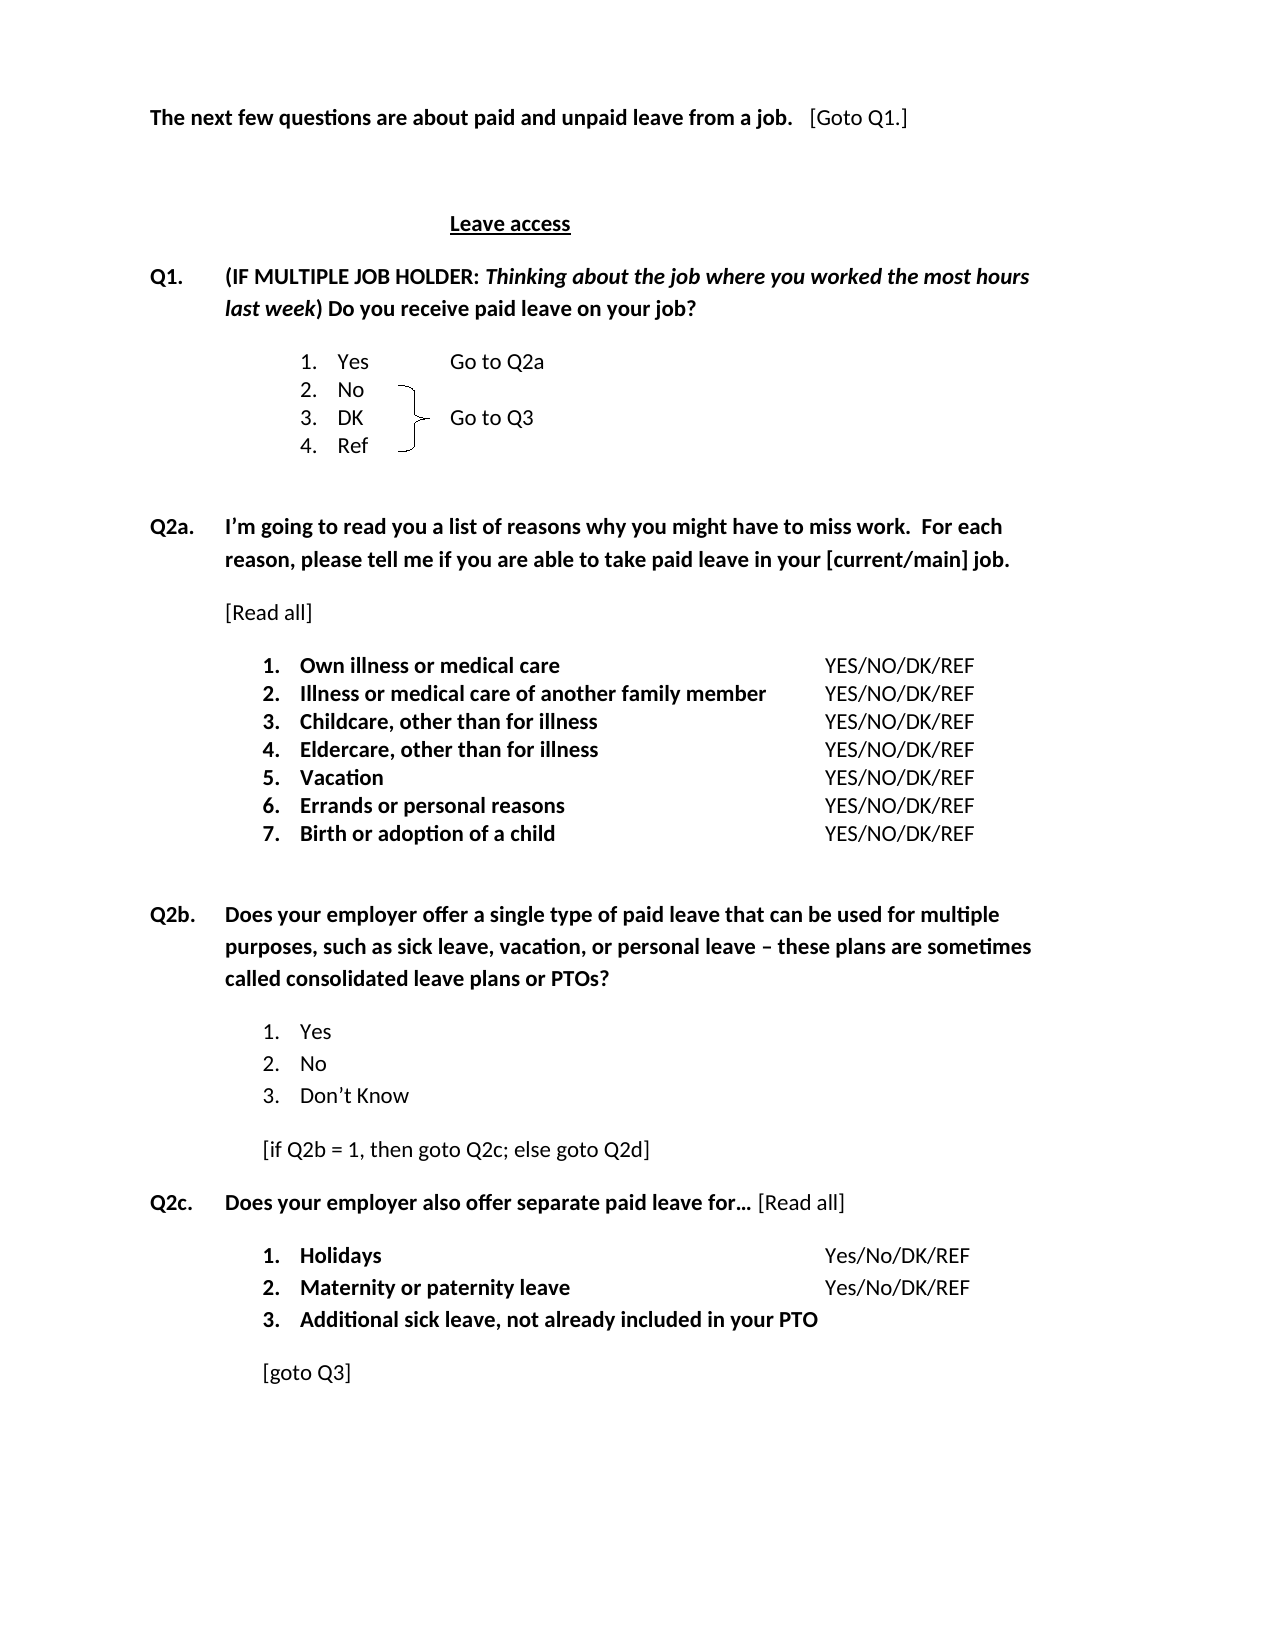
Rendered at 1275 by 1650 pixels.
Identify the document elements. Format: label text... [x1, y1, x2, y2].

text [goto Q3] [262, 1358, 1050, 1386]
list Yes [262, 1017, 1050, 1045]
text Q1. (IF MULTIPLE JOB HOLDER: Thinking about the job where you worked the most hours last week) Do you receive paid leave on your job? [150, 262, 1050, 322]
text Leave access [375, 209, 1125, 237]
text The next few questions are about paid and unpaid leave from a job. [Goto Q1.] [150, 103, 1125, 131]
list Holidays Yes/No/DK/REF [262, 1241, 1050, 1269]
list No [300, 375, 1050, 403]
list Birth or adoption of a child YES/NO/DK/REF [262, 819, 1125, 847]
list Maternity or paternity leave Yes/No/DK/REF [262, 1273, 1050, 1301]
list Vacation YES/NO/DK/REF [262, 763, 1125, 791]
list DK Go to Q3 [300, 403, 1125, 431]
text Q2c. Does your employer also offer separate paid leave for… [Read all] [150, 1188, 1050, 1216]
list Illness or medical care of another family member YES/NO/DK/REF [262, 679, 1125, 707]
list Eldercare, other than for illness YES/NO/DK/REF [262, 735, 1125, 763]
list Additional sick leave, not already included in your PTO [262, 1305, 1050, 1333]
list Don’t Know [262, 1082, 1050, 1110]
text Q2b. Does your employer offer a single type of paid leave that can be used for multiple purposes, such as sick leave, vacation, or personal leave – these plans are sometimes called consolidated leave plans or PTOs? [150, 900, 1050, 992]
text [Read all] [225, 598, 1050, 626]
list Ref [300, 431, 1125, 459]
list No [262, 1049, 1050, 1077]
list Errands or personal reasons YES/NO/DK/REF [262, 791, 1125, 819]
list Childcare, other than for illness YES/NO/DK/REF [262, 707, 1125, 735]
text [if Q2b = 1, then goto Q2c; else goto Q2d] [262, 1135, 1050, 1163]
text Q2a. I’m going to read you a list of reasons why you might have to miss work. For each reason, please tell me if you are able to take paid leave in your [current/main] job. [150, 512, 1050, 573]
list Own illness or medical care YES/NO/DK/REF [262, 651, 1125, 679]
list Yes Go to Q2a [300, 347, 1050, 375]
